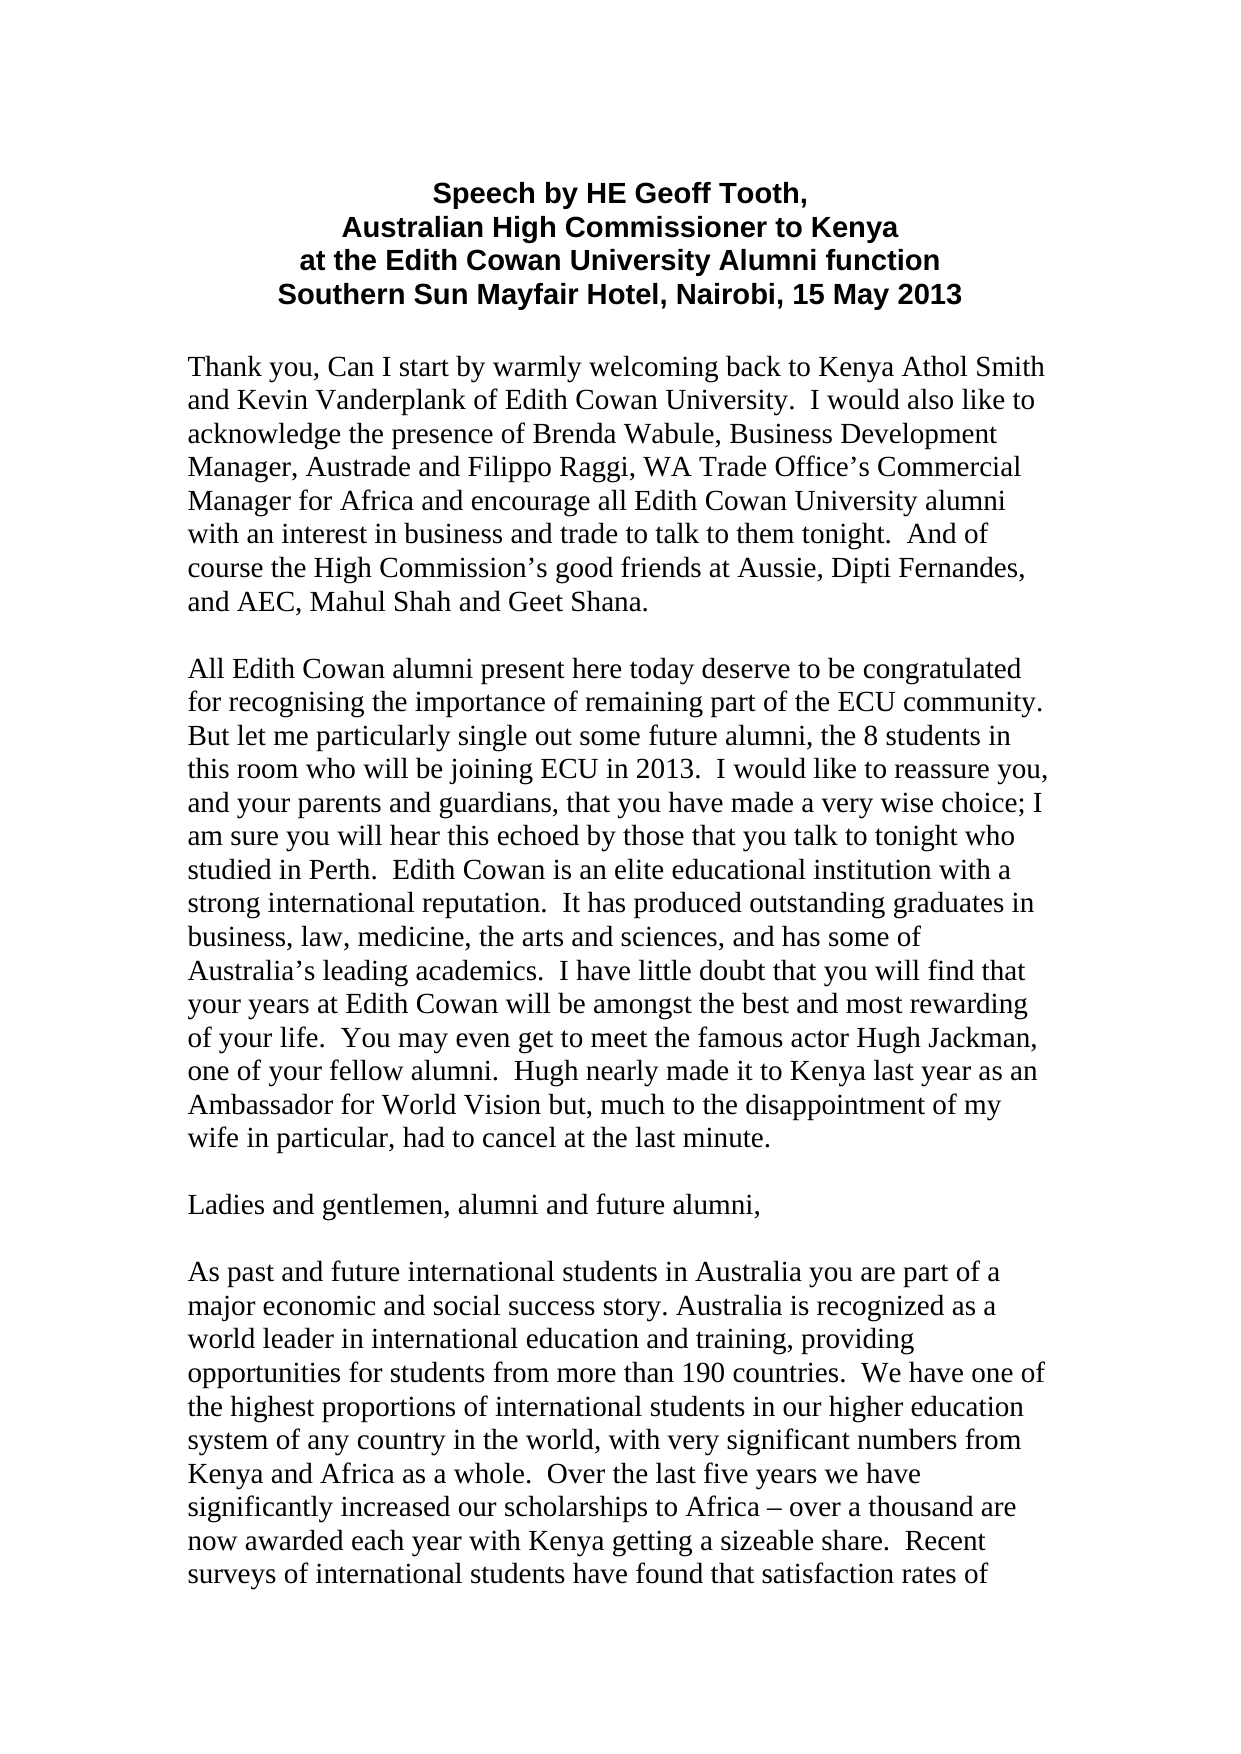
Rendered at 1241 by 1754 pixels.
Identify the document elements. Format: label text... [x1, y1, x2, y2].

text Thank you, Can I start by warmly welcoming back to Kenya Athol Smith and Kevin Vanderplank of Edith Cowan University. I would also like to acknowledge the presence of Brenda Wabule, Business Development Manager, Austrade and Filippo Raggi, WA Trade Office’s Commercial Manager for Africa and encourage all Edith Cowan University alumni with an interest in business and trade to talk to them tonight. And of course the High Commission’s good friends at Aussie, Dipti Fernandes, and AEC, Mahul Shah and Geet Shana. [187, 349, 1053, 617]
text Australian High Commissioner to Kenya [187, 210, 1053, 243]
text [187, 1254, 1053, 1590]
text Southern Sun Mayfair Hotel, Nairobi, 15 May 2013 [187, 277, 1053, 311]
text Speech by HE Geoff Tooth, [187, 176, 1053, 210]
text at the Edith Cowan University Alumni function [187, 243, 1053, 277]
text Ladies and gentlemen, alumni and future alumni, [187, 1187, 1053, 1221]
text All Edith Cowan alumni present here today deserve to be congratulated for recognising the importance of remaining part of the ECU community. But let me particularly single out some future alumni, the 8 students in this room who will be joining ECU in 2013. I would like to reassure you, and your parents and guardians, that you have made a very wise choice; I am sure you will hear this echoed by those that you talk to tonight who studied in Perth. Edith Cowan is an elite educational institution with a strong international reputation. It has produced outstanding graduates in business, law, medicine, the arts and sciences, and has some of Australia’s leading academics. I have little doubt that you will find that your years at Edith Cowan will be amongst the best and most rewarding of your life. You may even get to meet the famous actor Hugh Jackman, one of your fellow alumni. Hugh nearly made it to Kenya last year as an Ambassador for World Vision but, much to the disappointment of my wife in particular, had to cancel at the last minute. [187, 651, 1053, 1154]
